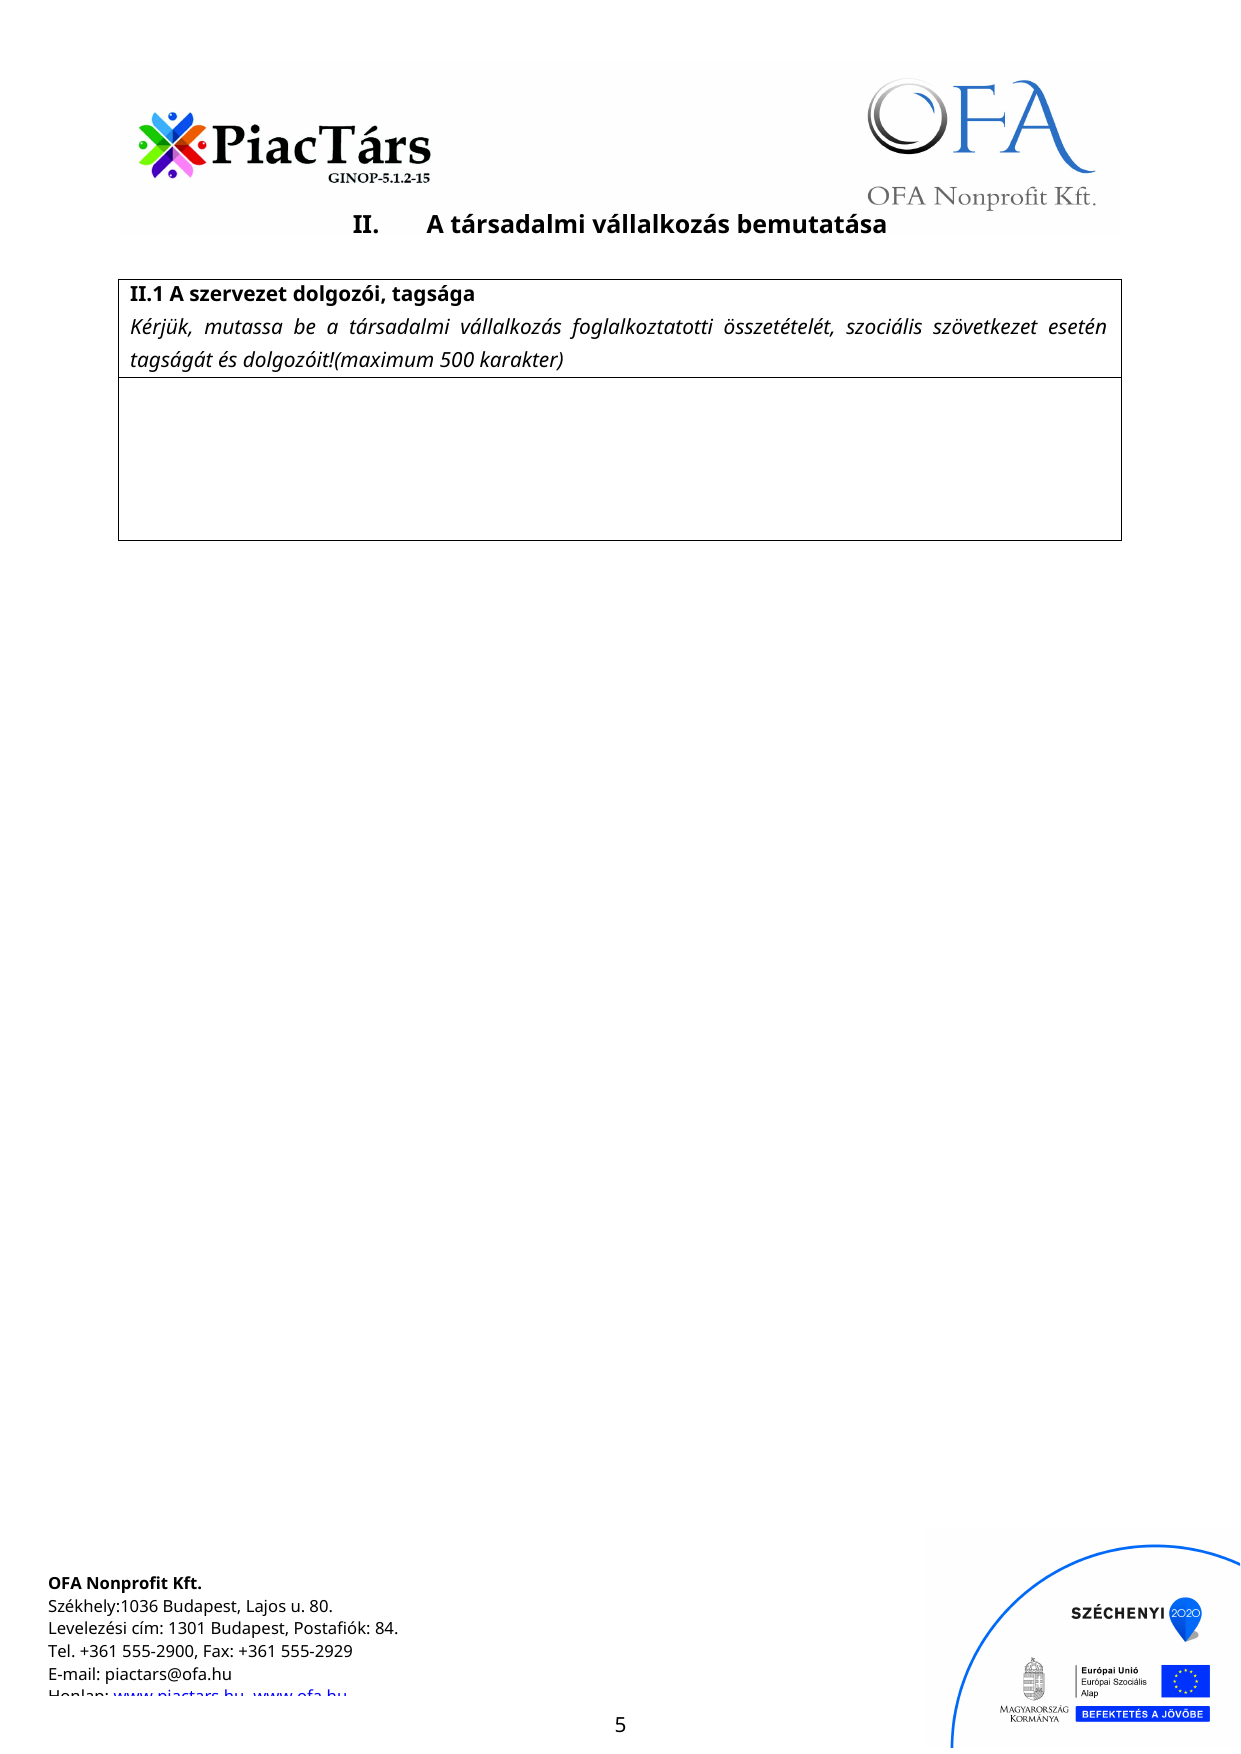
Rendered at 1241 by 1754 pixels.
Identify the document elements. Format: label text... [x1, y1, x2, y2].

picture [923, 1528, 1241, 1748]
table_cell [119, 378, 1121, 540]
picture [118, 59, 1121, 207]
table_header II.1 A szervezet dolgozói, tagsága Kérjük, mutassa be a társadalmi vállalkozás foglalkoztatotti összetételét, szociális szövetkezet esetén tagságát és dolgozóit!(maximum 500 karakter) [119, 280, 1121, 377]
list A társadalmi vállalkozás bemutatása [118, 207, 1122, 241]
